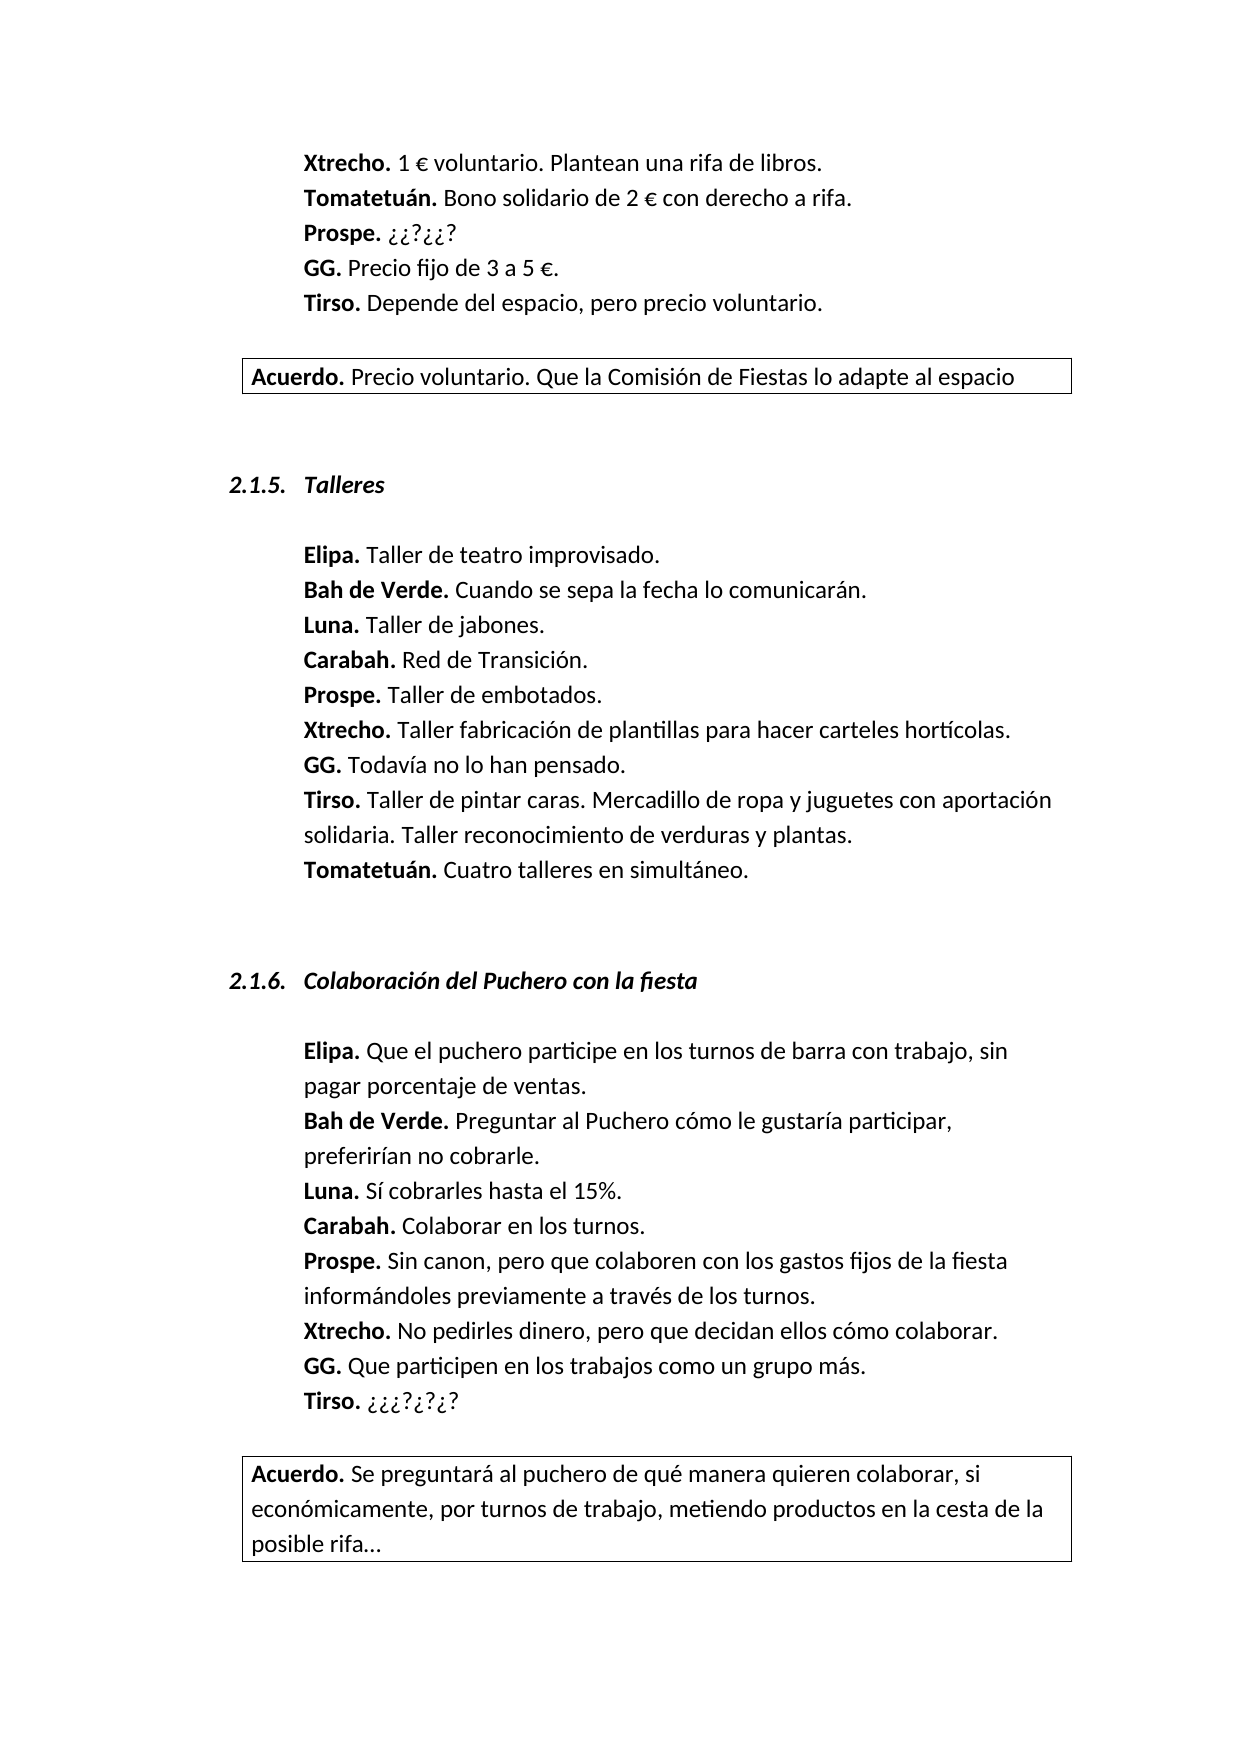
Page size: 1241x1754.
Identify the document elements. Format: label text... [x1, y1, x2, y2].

list Xtrecho. 1 € voluntario. Plantean una rifa de libros. [303, 148, 1063, 178]
list Bah de Verde. Preguntar al Puchero cómo le gustaría participar, preferirían no cobrarle. [303, 1106, 1063, 1171]
list Acuerdo. Precio voluntario. Que la Comisión de Fiestas lo adapte al espacio [243, 359, 1071, 393]
list Bah de Verde. Cuando se sepa la fecha lo comunicarán. [303, 574, 1063, 604]
list Prospe. ¿¿?¿¿? [303, 218, 1063, 248]
list Luna. Taller de jabones. [303, 609, 1063, 639]
list Elipa. Taller de teatro improvisado. [303, 539, 1063, 569]
list Tirso. Depende del espacio, pero precio voluntario. [303, 288, 1063, 318]
list Talleres [228, 469, 1063, 499]
list GG. Precio fijo de 3 a 5 €. [303, 253, 1063, 283]
list Acuerdo. Se preguntará al puchero de qué manera quieren colaborar, si económicamente, por turnos de trabajo, metiendo productos en la cesta de la posible rifa… [243, 1457, 1071, 1561]
list Carabah. Colaborar en los turnos. [303, 1211, 1063, 1241]
list Prospe. Taller de embotados. [303, 679, 1063, 709]
list GG. Que participen en los trabajos como un grupo más. [303, 1351, 1063, 1381]
list Tomatetuán. Bono solidario de 2 € con derecho a rifa. [303, 183, 1063, 213]
list Prospe. Sin canon, pero que colaboren con los gastos fijos de la fiesta informándoles previamente a través de los turnos. [303, 1246, 1063, 1311]
list Tirso. Taller de pintar caras. Mercadillo de ropa y juguetes con aportación solidaria. Taller reconocimiento de verduras y plantas. [303, 784, 1063, 849]
list Luna. Sí cobrarles hasta el 15%. [303, 1176, 1063, 1206]
list Tomatetuán. Cuatro talleres en simultáneo. [303, 854, 1063, 884]
list GG. Todavía no lo han pensado. [303, 749, 1063, 779]
list Colaboración del Puchero con la fiesta [228, 966, 1063, 996]
list Elipa. Que el puchero participe en los turnos de barra con trabajo, sin pagar porcentaje de ventas. [303, 1036, 1063, 1101]
list Xtrecho. Taller fabricación de plantillas para hacer carteles hortícolas. [303, 714, 1063, 744]
list Tirso. ¿¿¿?¿?¿? [303, 1386, 1063, 1416]
list Carabah. Red de Transición. [303, 644, 1063, 674]
list Xtrecho. No pedirles dinero, pero que decidan ellos cómo colaborar. [303, 1316, 1063, 1346]
